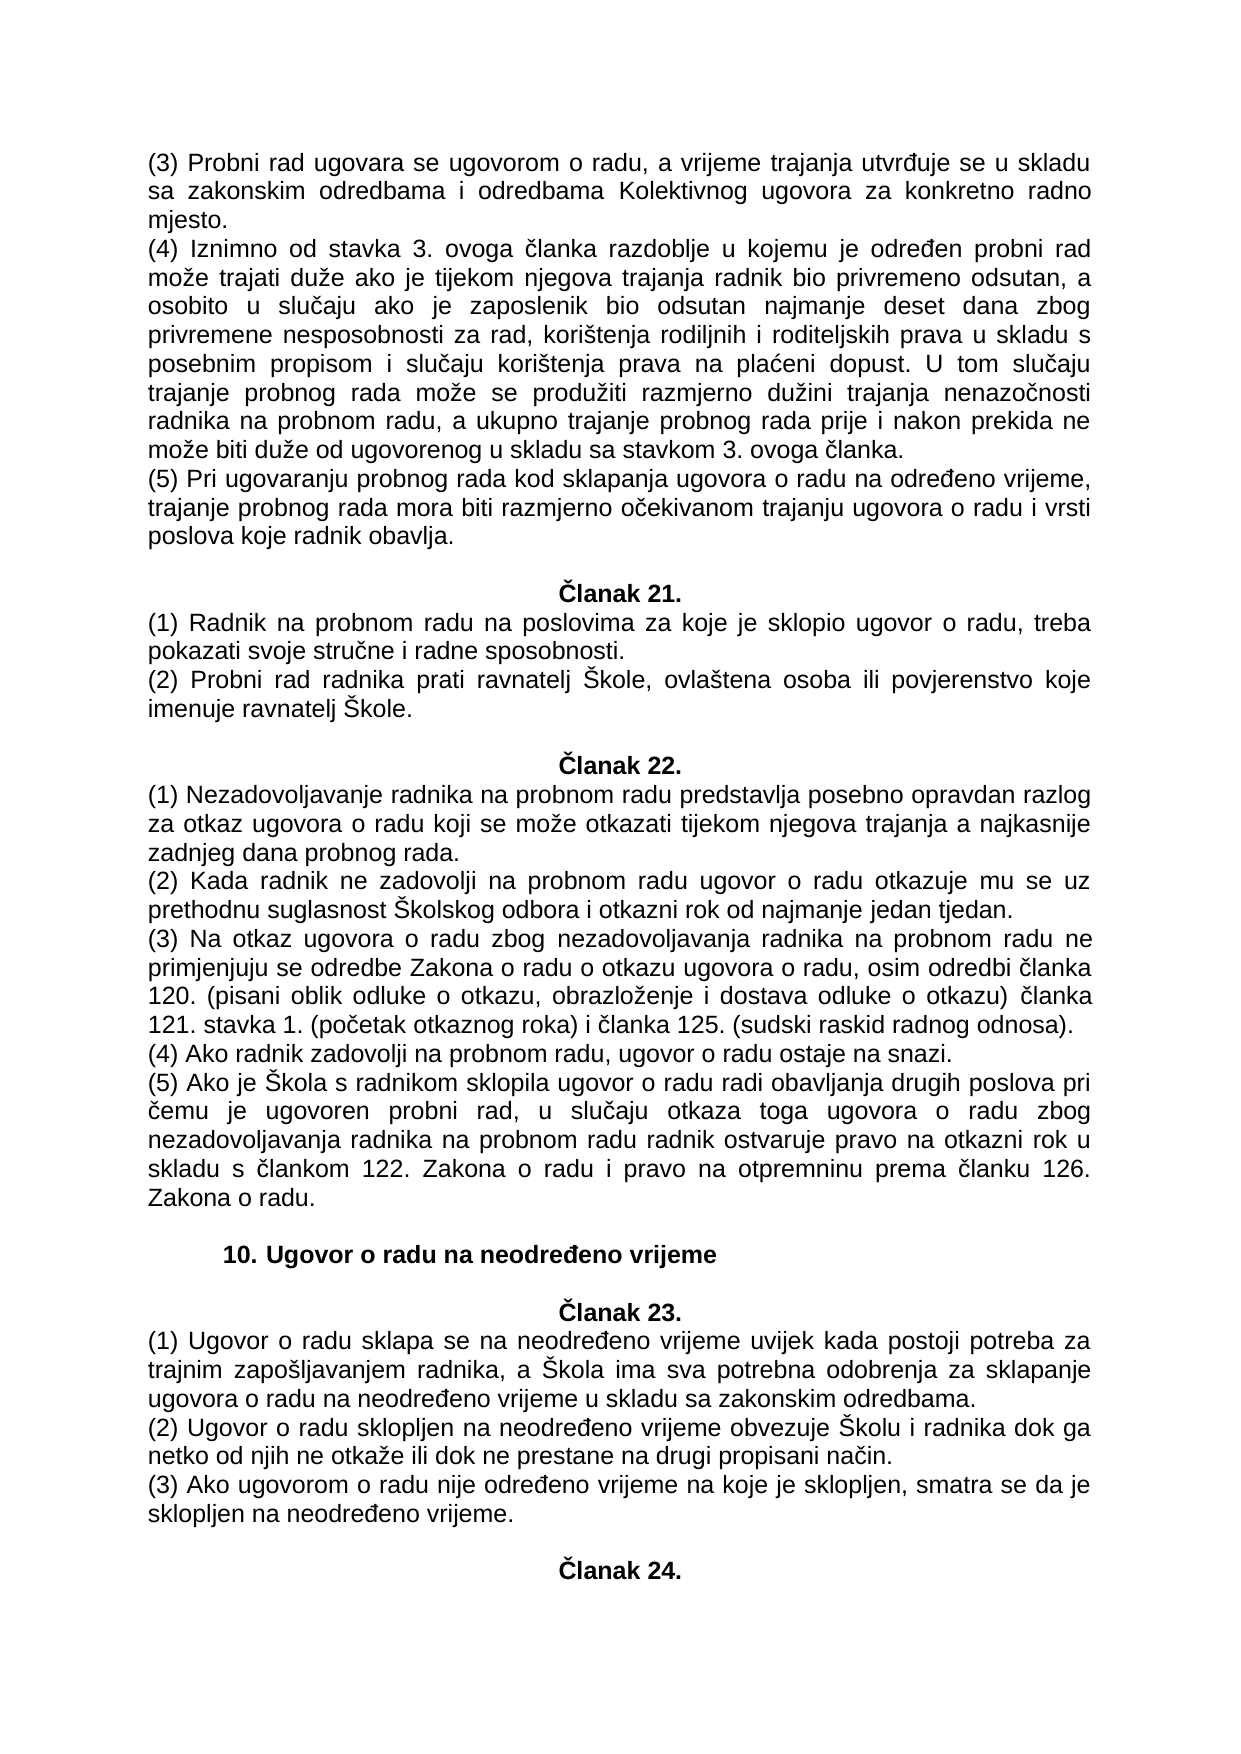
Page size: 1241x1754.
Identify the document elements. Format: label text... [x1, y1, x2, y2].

text (1) Ugovor o radu sklapa se na neodređeno vrijeme uvijek kada postoji potreba za trajnim zapošljavanjem radnika, a Škola ima sva potrebna odobrenja za sklapanje ugovora o radu na neodređeno vrijeme u skladu sa zakonskim odredbama. [148, 1326, 1093, 1413]
text Članak 21. [148, 579, 1093, 608]
text (2) Kada radnik ne zadovolji na probnom radu ugovor o radu otkazuje mu se uz prethodnu suglasnost Školskog odbora i otkazni rok od najmanje jedan tjedan. [148, 866, 1093, 924]
text (2) Ugovor o radu sklopljen na neodređeno vrijeme obvezuje Školu i radnika dok ga netko od njih ne otkaže ili dok ne prestane na drugi propisani način. [148, 1413, 1093, 1470]
text Članak 23. [148, 1298, 1093, 1326]
text (1) Nezadovoljavanje radnika na probnom radu predstavlja posebno opravdan razlog za otkaz ugovora o radu koji se može otkazati tijekom njegova trajanja a najkasnije zadnjeg dana probnog rada. [148, 780, 1093, 866]
text (3) Probni rad ugovara se ugovorom o radu, a vrijeme trajanja utvrđuje se u skladu sa zakonskim odredbama i odredbama Kolektivnog ugovora za konkretno radno mjesto. [148, 148, 1093, 234]
text (1) Radnik na probnom radu na poslovima za koje je sklopio ugovor o radu, treba pokazati svoje stručne i radne sposobnosti. [148, 608, 1093, 665]
text (3) Na otkaz ugovora o radu zbog nezadovoljavanja radnika na probnom radu ne primjenjuju se odredbe Zakona o radu o otkazu ugovora o radu, osim odredbi članka 120. (pisani oblik odluke o otkazu, obrazloženje i dostava odluke o otkazu) članka 121. stavka 1. (početak otkaznog roka) i članka 125. (sudski raskid radnog odnosa). [148, 924, 1093, 1039]
text (5) Pri ugovaranju probnog rada kod sklapanja ugovora o radu na određeno vrijeme, trajanje probnog rada mora biti razmjerno očekivanom trajanju ugovora o radu i vrsti poslova koje radnik obavlja. [148, 464, 1093, 550]
text (4) Ako radnik zadovolji na probnom radu, ugovor o radu ostaje na snazi. [148, 1039, 1093, 1068]
list Ugovor o radu na neodređeno vrijeme [223, 1240, 1093, 1269]
text Članak 22. [148, 751, 1093, 780]
text (2) Probni rad radnika prati ravnatelj Škole, ovlaštena osoba ili povjerenstvo koje imenuje ravnatelj Škole. [148, 665, 1093, 723]
text Članak 24. [148, 1556, 1093, 1585]
text (4) Iznimno od stavka 3. ovoga članka razdoblje u kojemu je određen probni rad može trajati duže ako je tijekom njegova trajanja radnik bio privremeno odsutan, a osobito u slučaju ako je zaposlenik bio odsutan najmanje deset dana zbog privremene nesposobnosti za rad, korištenja rodiljnih i roditeljskih prava u skladu s posebnim propisom i slučaju korištenja prava na plaćeni dopust. U tom slučaju trajanje probnog rada može se produžiti razmjerno dužini trajanja nenazočnosti radnika na probnom radu, a ukupno trajanje probnog rada prije i nakon prekida ne može biti duže od ugovorenog u skladu sa stavkom 3. ovoga članka. [148, 234, 1093, 464]
text (3) Ako ugovorom o radu nije određeno vrijeme na koje je sklopljen, smatra se da je sklopljen na neodređeno vrijeme. [148, 1470, 1093, 1528]
text (5) Ako je Škola s radnikom sklopila ugovor o radu radi obavljanja drugih poslova pri čemu je ugovoren probni rad, u slučaju otkaza toga ugovora o radu zbog nezadovoljavanja radnika na probnom radu radnik ostvaruje pravo na otkazni rok u skladu s člankom 122. Zakona o radu i pravo na otpremninu prema članku 126. Zakona o radu. [148, 1068, 1093, 1211]
